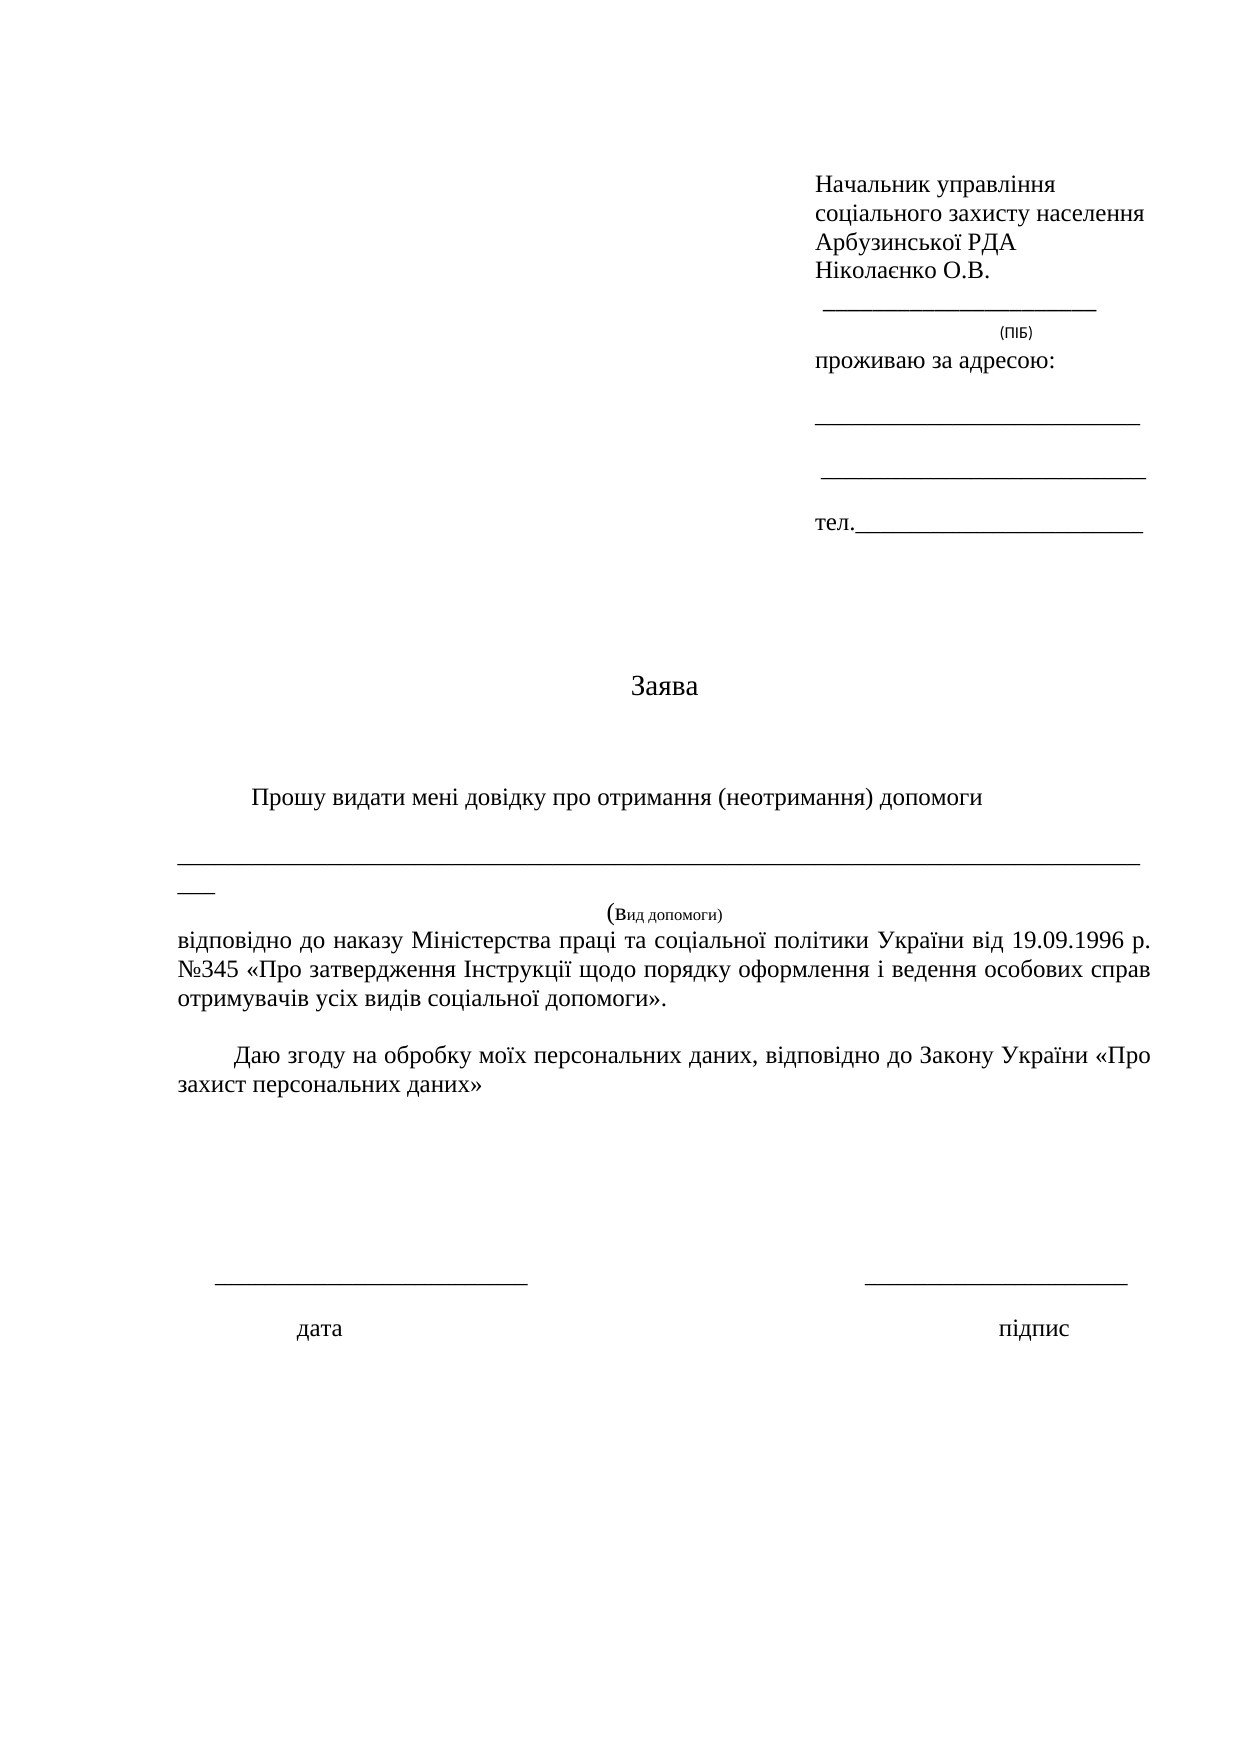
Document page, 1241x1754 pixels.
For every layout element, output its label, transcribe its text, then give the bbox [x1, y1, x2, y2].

text _________________________ _____________________ [215, 1259, 1152, 1288]
text Даю згоду на обробку моїх персональних даних, відповідно до Закону України «Про захист персональних даних» [177, 1040, 1152, 1098]
text Прошу видати мені довідку про отримання (неотримання) допомоги [177, 782, 1152, 810]
text ______________________ (ПІБ) [815, 284, 1152, 345]
text __________________________ [815, 399, 1152, 428]
text відповідно до наказу Міністерства праці та соціальної політики України від 19.09.1996 р. №345 «Про затвердження Інструкції щодо порядку оформлення і ведення особових справ отримувачів усіх видів соціальної допомоги». [177, 925, 1152, 1012]
text дата підпис [215, 1313, 1152, 1342]
text Арбузинської РДА [815, 227, 1152, 255]
text (вид допомоги) [177, 897, 1152, 925]
text соціального захисту населення [815, 198, 1152, 227]
text __________________________ [815, 453, 1152, 482]
text Ніколаєнко О.В. [815, 255, 1152, 284]
text ________________________________________________________________________________ [177, 839, 1152, 897]
text Начальник управління [815, 169, 1152, 198]
text Заява [177, 668, 1152, 702]
text тел._______________________ [741, 507, 1152, 536]
text проживаю за адресою: [815, 345, 1152, 374]
